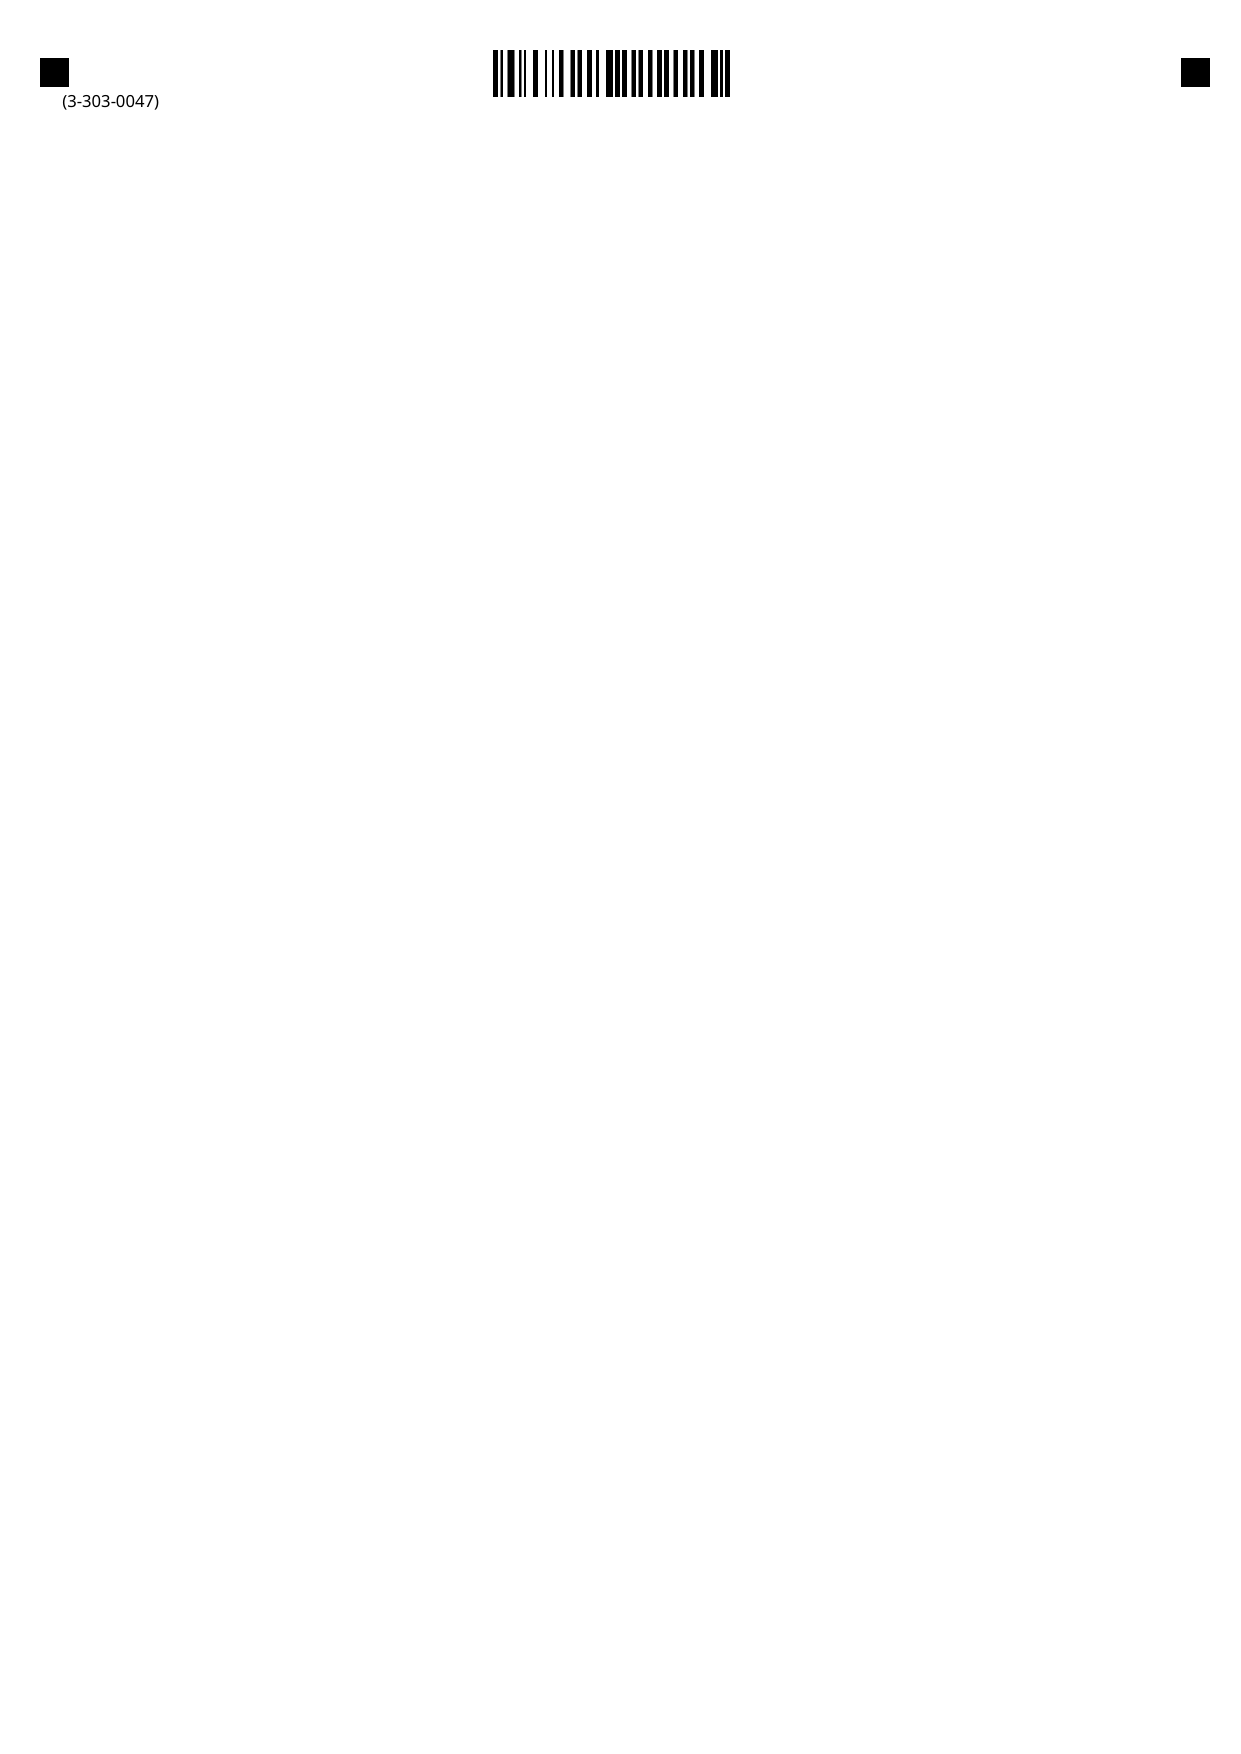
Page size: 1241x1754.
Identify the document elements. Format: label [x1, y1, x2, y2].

picture [493, 50, 748, 97]
